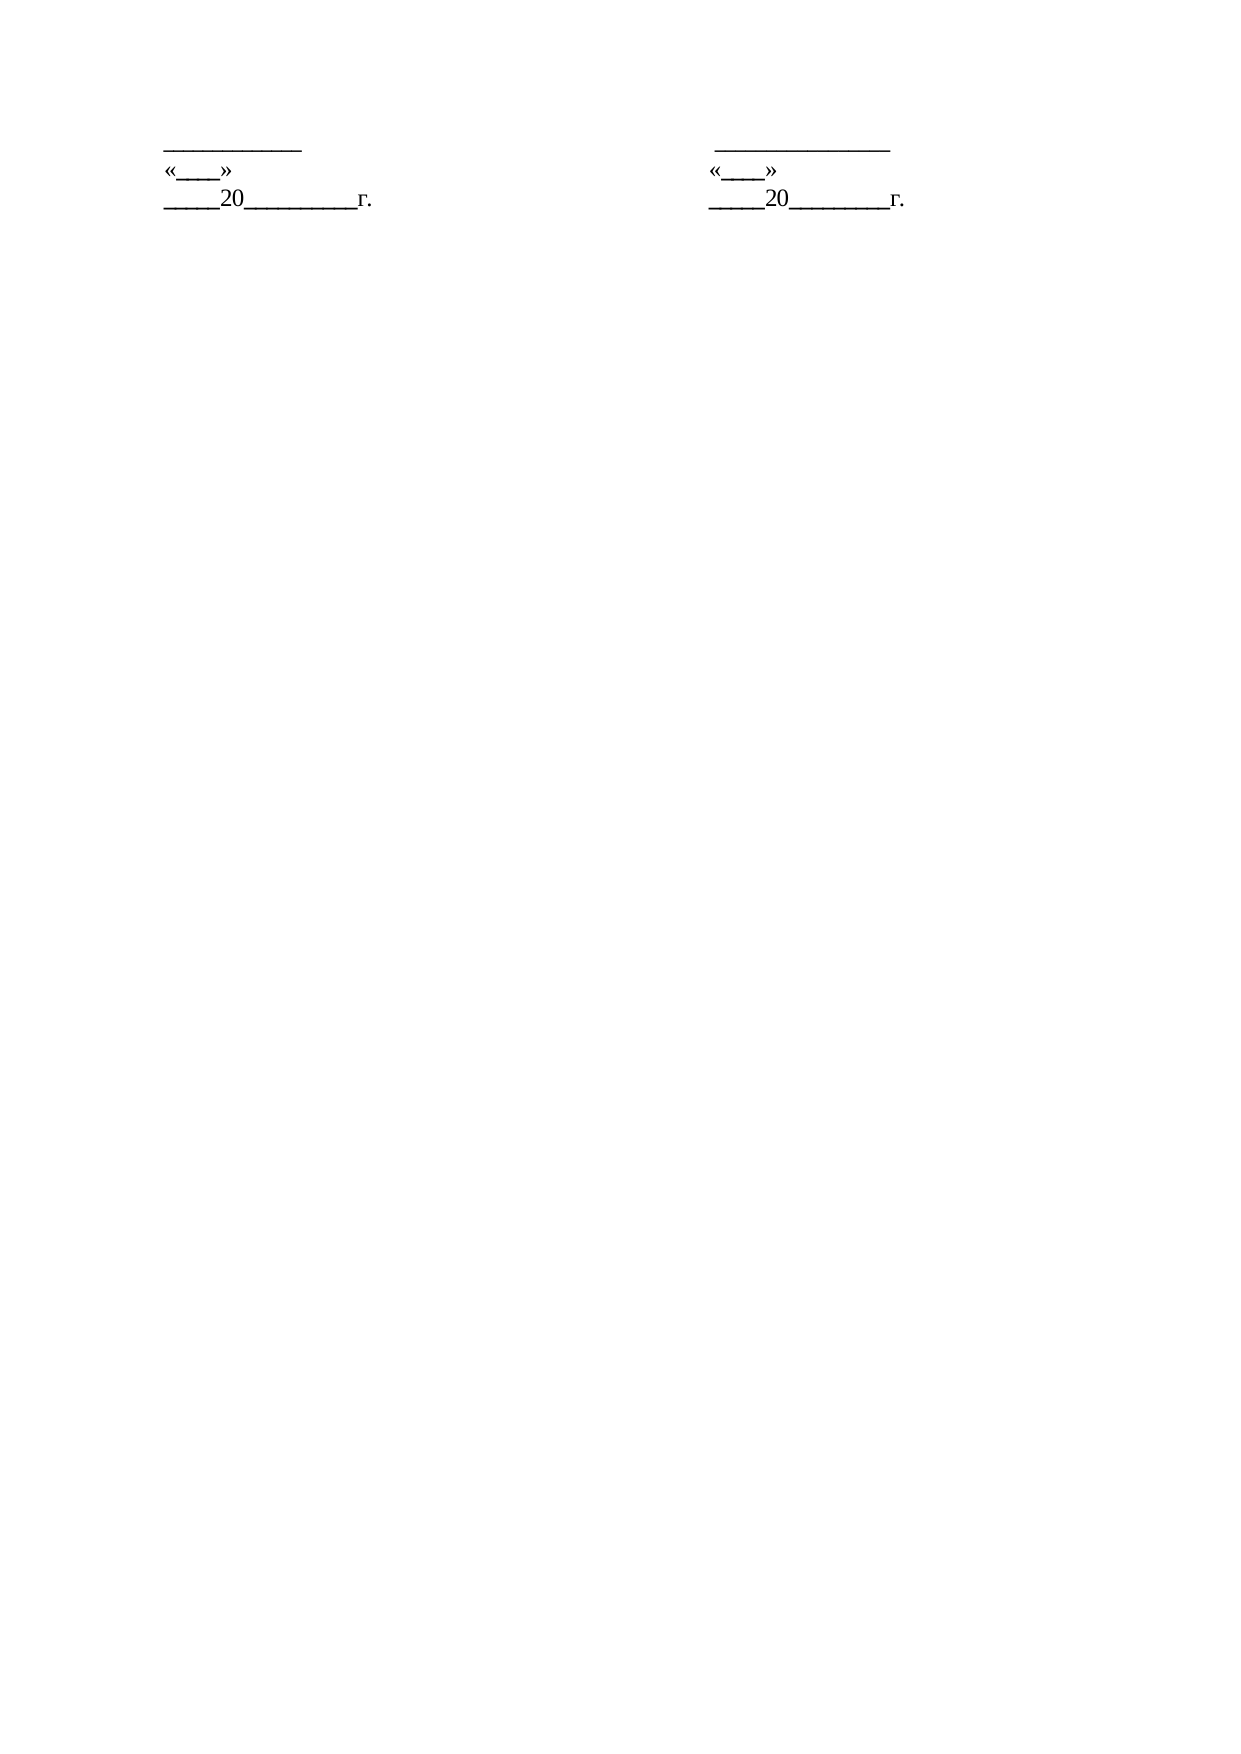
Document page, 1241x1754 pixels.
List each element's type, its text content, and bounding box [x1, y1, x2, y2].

text « » 20 г. [164, 154, 373, 211]
text « » 20 г. [709, 154, 908, 211]
